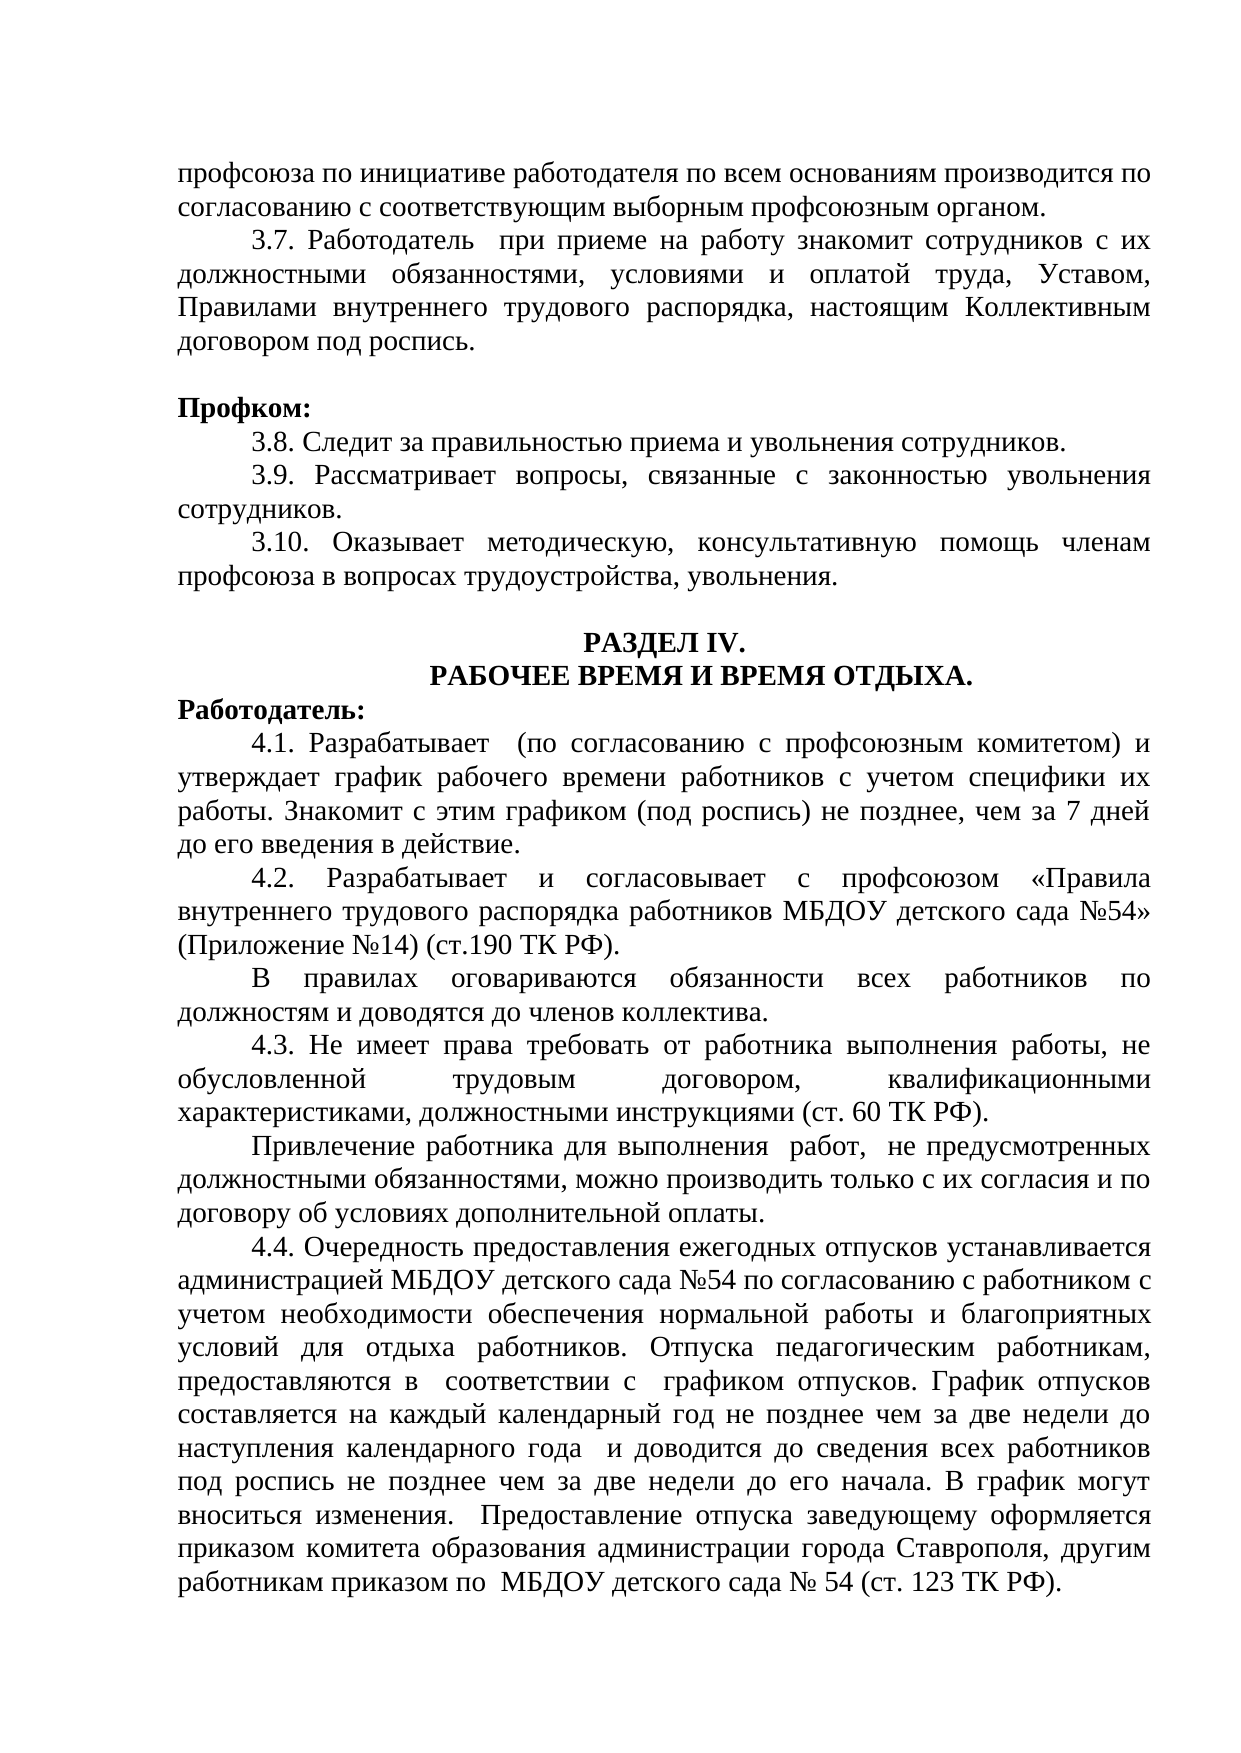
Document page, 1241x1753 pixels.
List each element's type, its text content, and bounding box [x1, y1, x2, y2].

text РАЗДЕЛ IV. [177, 625, 1152, 658]
text 4.1. Разрабатывает (по согласованию с профсоюзным комитетом) и утверждает график рабочего времени работников с учетом специфики их работы. Знакомит с этим графиком (под роспись) не позднее, чем за 7 дней до его введения в действие. [177, 726, 1152, 860]
text 4.3. Не имеет права требовать от работника выполнения работы, не обусловленной трудовым договором, квалификационными характеристиками, должностными инструкциями (ст. 60 ТК РФ). [177, 1027, 1152, 1128]
text 3.7. Работодатель при приеме на работу знакомит сотрудников с их должностными обязанностями, условиями и оплатой труда, Уставом, Правилами внутреннего трудового распорядка, настоящим Коллективным договором под роспись. [177, 222, 1152, 357]
text 3.9. Рассматривает вопросы, связанные с законностью увольнения сотрудников. [177, 457, 1152, 524]
text РАБОЧЕЕ ВРЕМЯ И ВРЕМЯ ОТДЫХА. [177, 658, 1152, 692]
text Профком: [177, 390, 1152, 424]
text Работодатель: [177, 692, 1152, 726]
text Привлечение работника для выполнения работ, не предусмотренных должностными обязанностями, можно производить только с их согласия и по договору об условиях дополнительной оплаты. [177, 1128, 1152, 1229]
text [177, 155, 1152, 222]
text 3.10. Оказывает методическую, консультативную помощь членам профсоюза в вопросах трудоустройства, увольнения. [177, 524, 1152, 591]
text 4.4. Очередность предоставления ежегодных отпусков устанавливается администрацией МБДОУ детского сада №54 по согласованию с работником с учетом необходимости обеспечения нормальной работы и благоприятных условий для отдыха работников. Отпуска педагогическим работникам, предоставляются в соответствии с графиком отпусков. График отпусков составляется на каждый календарный год не позднее чем за две недели до наступления календарного года и доводится до сведения всех работников под роспись не позднее чем за две недели до его начала. В график могут вноситься изменения. Предоставление отпуска заведующему оформляется приказом комитета образования администрации города Ставрополя, другим работникам приказом по МБДОУ детского сада № 54 (ст. 123 ТК РФ). [177, 1229, 1152, 1598]
text 4.2. Разрабатывает и согласовывает с профсоюзом «Правила внутреннего трудового распорядка работников МБДОУ детского сада №54» (Приложение №14) (ст.190 ТК РФ). [177, 860, 1152, 960]
text 3.8. Следит за правильностью приема и увольнения сотрудников. [177, 424, 1152, 457]
text В правилах оговариваются обязанности всех работников по должностям и доводятся до членов коллектива. [177, 960, 1152, 1027]
